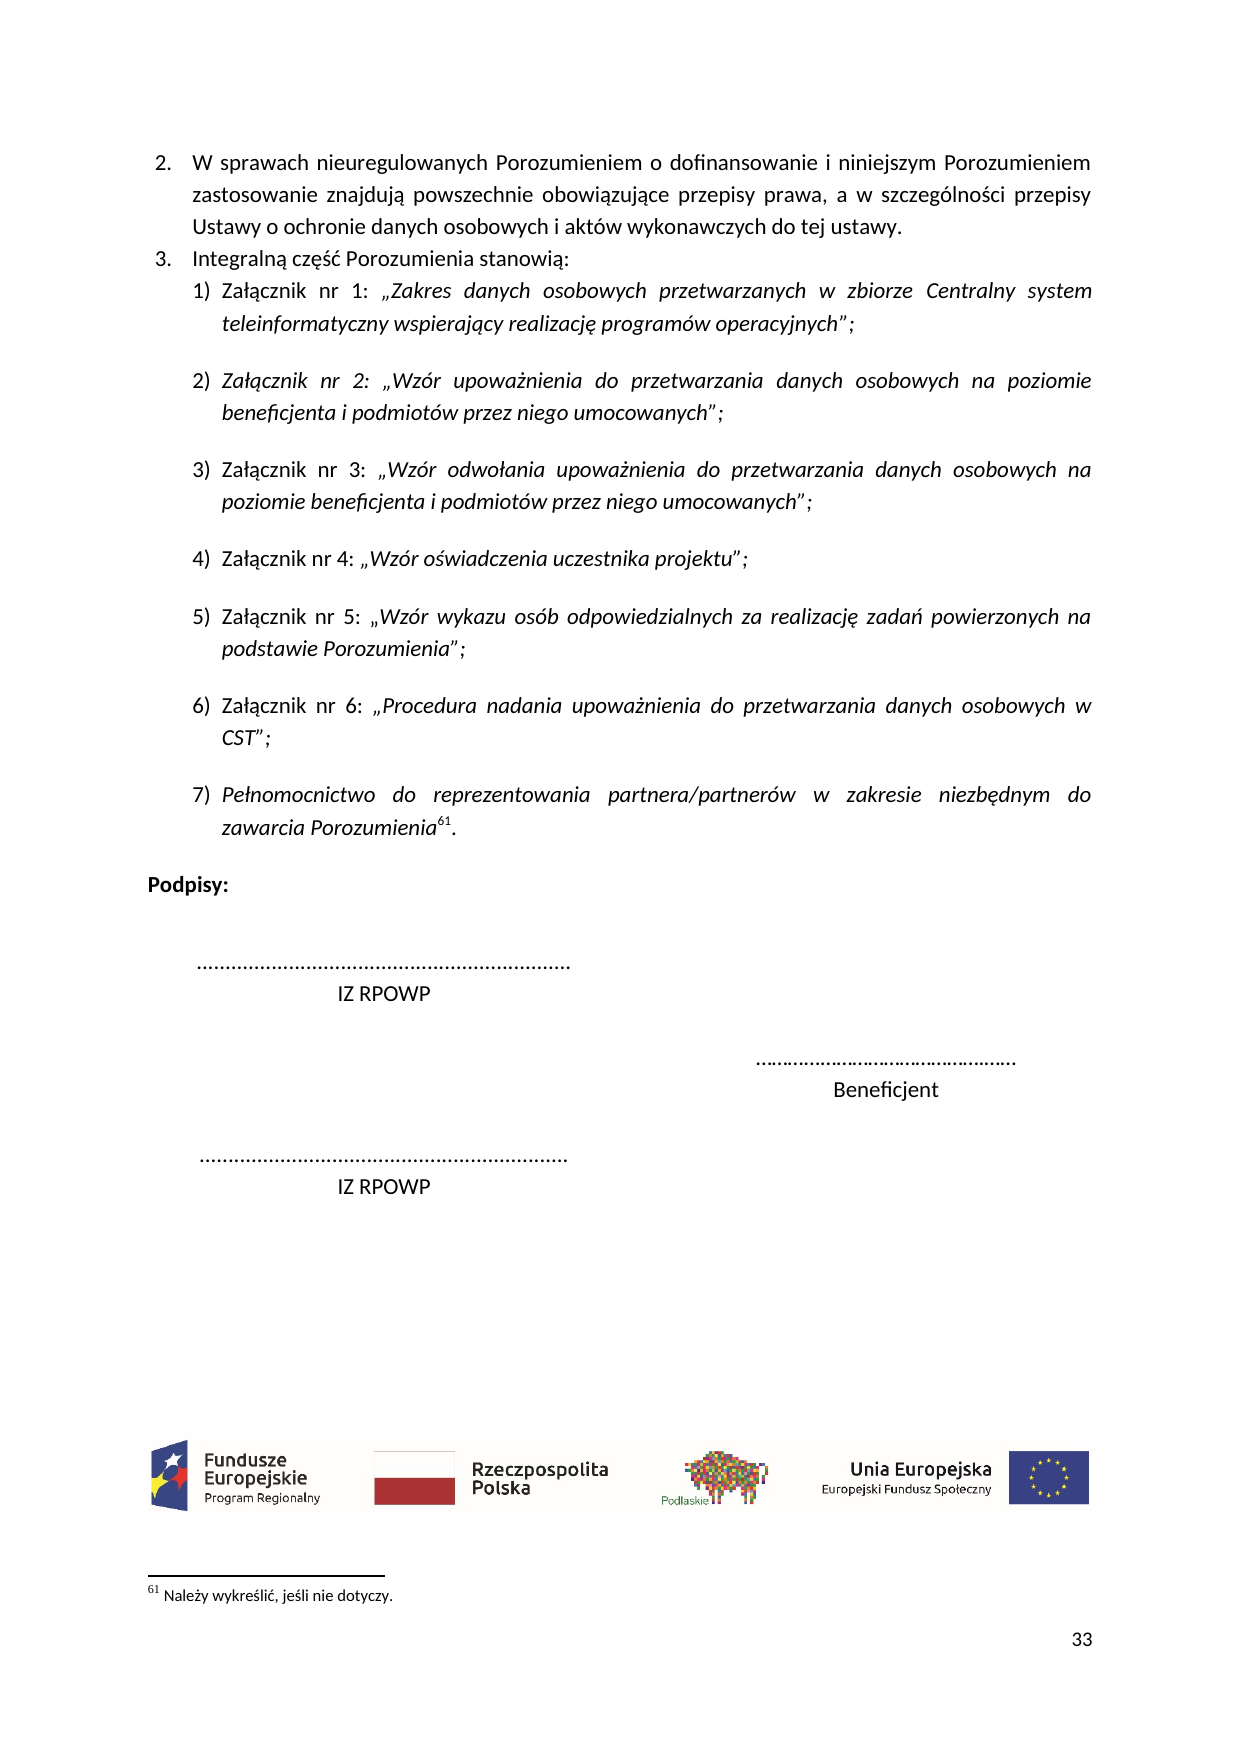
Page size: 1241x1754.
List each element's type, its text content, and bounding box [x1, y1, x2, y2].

text ................................................................ [148, 1140, 620, 1168]
list Załącznik nr 5: „Wzór wykazu osób odpowiedzialnych za realizację zadań powierzonych na podstawie Porozumienia”; [192, 602, 1092, 662]
list W sprawach nieuregulowanych Porozumieniem o dofinansowanie i niniejszym Porozumieniem zastosowanie znajdują powszechnie obowiązujące przepisy prawa, a w szczególności przepisy Ustawy o ochronie danych osobowych i aktów wykonawczych do tej ustawy. [154, 148, 1092, 240]
picture [147, 1434, 1093, 1517]
list Załącznik nr 6: „Procedura nadania upoważnienia do przetwarzania danych osobowych w CST”; [192, 691, 1092, 751]
list Załącznik nr 3: „Wzór odwołania upoważnienia do przetwarzania danych osobowych na poziomie beneficjenta i podmiotów przez niego umocowanych”; [192, 455, 1092, 515]
text IZ RPOWP [148, 979, 620, 1007]
text ………...………………………….…… [679, 1043, 1092, 1071]
list Integralną część Porozumienia stanowią: [154, 244, 1092, 272]
list Załącznik nr 1: „Zakres danych osobowych przetwarzanych w zbiorze Centralny system teleinformatyczny wspierający realizację programów operacyjnych”; [192, 276, 1092, 337]
text Podpisy: [148, 870, 944, 898]
list Załącznik nr 4: „Wzór oświadczenia uczestnika projektu”; [192, 544, 1092, 573]
list Pełnomocnictwo do reprezentowania partnera/partnerów w zakresie niezbędnym do zawarcia Porozumienia. [192, 781, 1092, 841]
text Beneficjent [679, 1076, 1092, 1103]
text IZ RPOWP [148, 1172, 620, 1200]
text ................................................................. [148, 947, 620, 975]
list Załącznik nr 2: „Wzór upoważnienia do przetwarzania danych osobowych na poziomie beneficjenta i podmiotów przez niego umocowanych”; [192, 366, 1092, 426]
